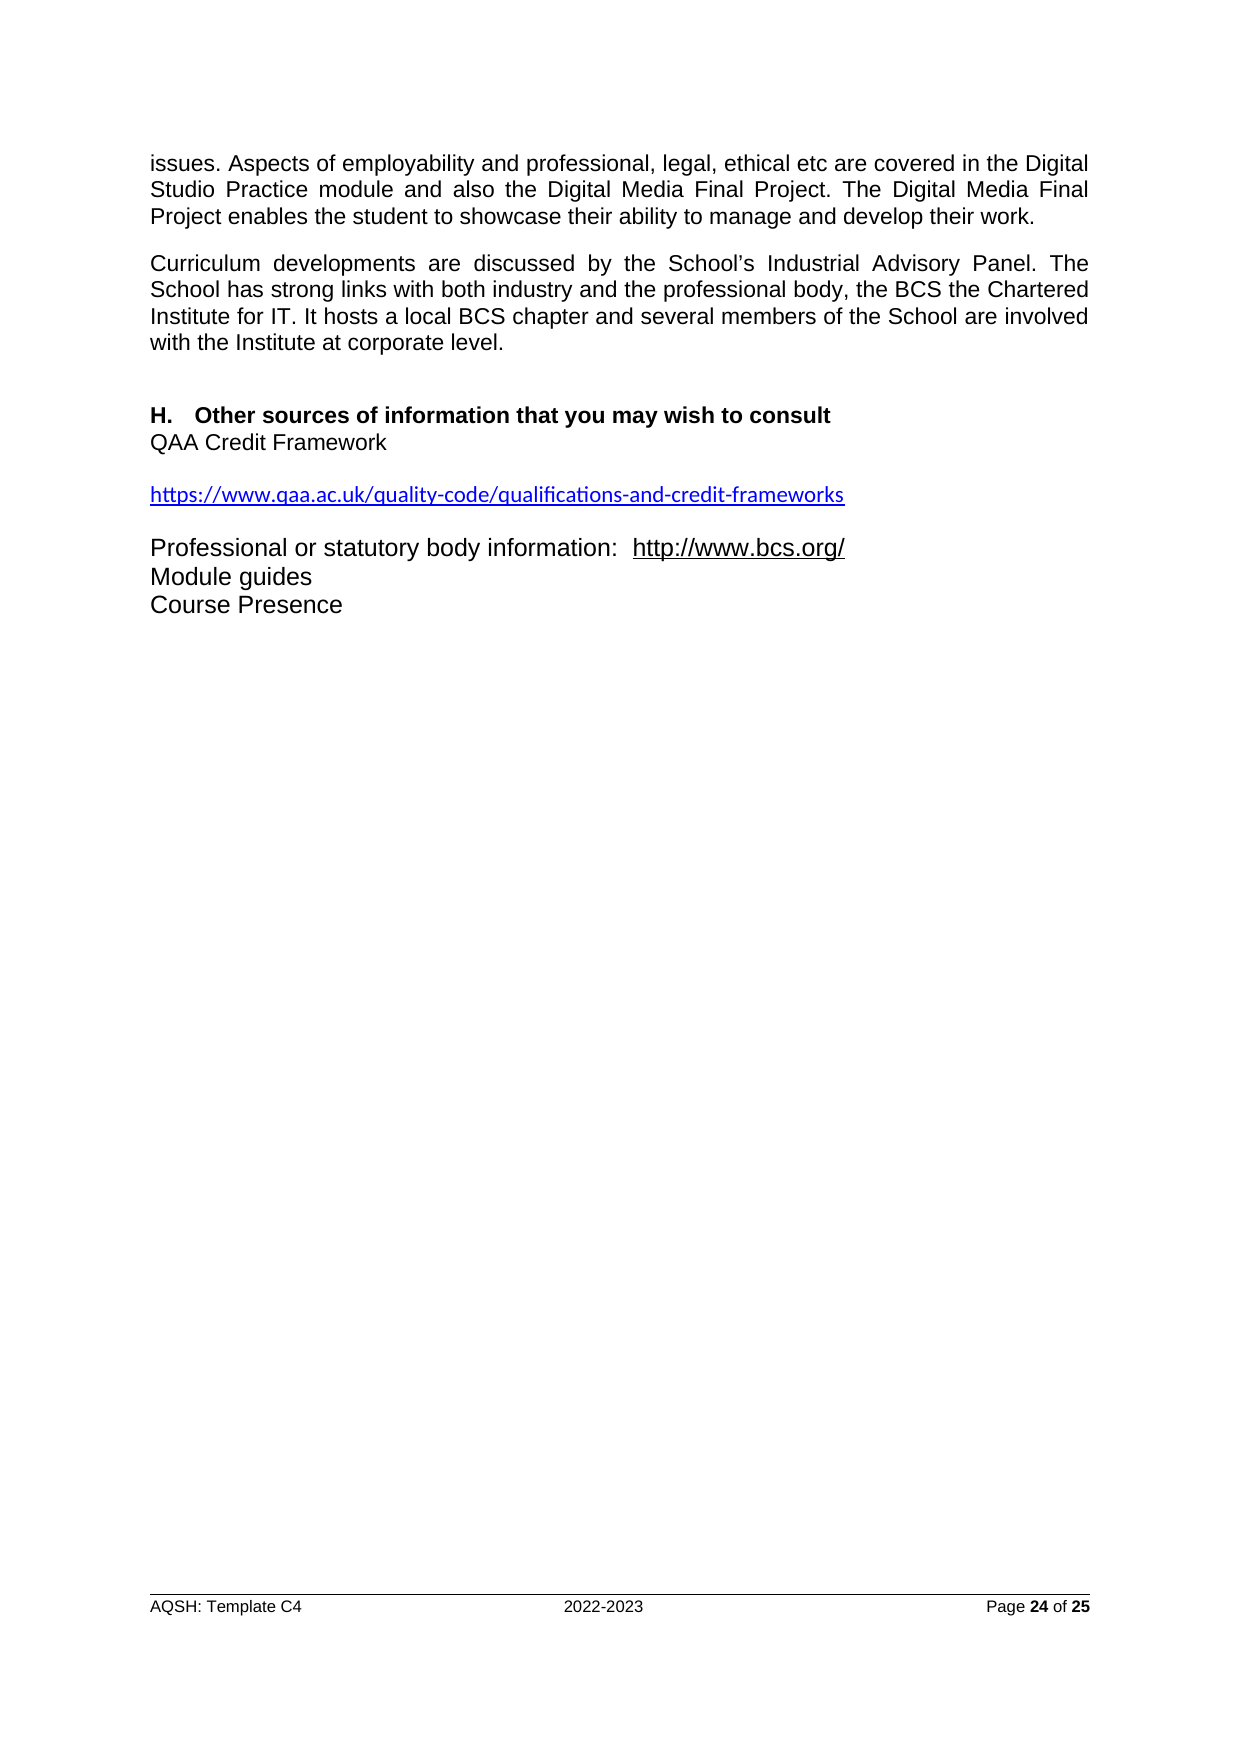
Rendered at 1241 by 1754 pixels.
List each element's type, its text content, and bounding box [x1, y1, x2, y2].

text https://www.qaa.ac.uk/quality-code/qualifications-and-credit-frameworks [150, 480, 1090, 508]
text Course Presence [150, 590, 1090, 619]
text Professional or statutory body information: http://www.bcs.org/ [150, 533, 1090, 562]
text H. Other sources of information that you may wish to consult [150, 402, 1090, 429]
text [150, 150, 1090, 229]
text Module guides [150, 562, 1090, 590]
text Curriculum developments are discussed by the School’s Industrial Advisory Panel. The School has strong links with both industry and the professional body, the BCS the Chartered Institute for IT. It hosts a local BCS chapter and several members of the School are involved with the Institute at corporate level. [150, 250, 1090, 355]
text QAA Credit Framework [150, 429, 1090, 455]
